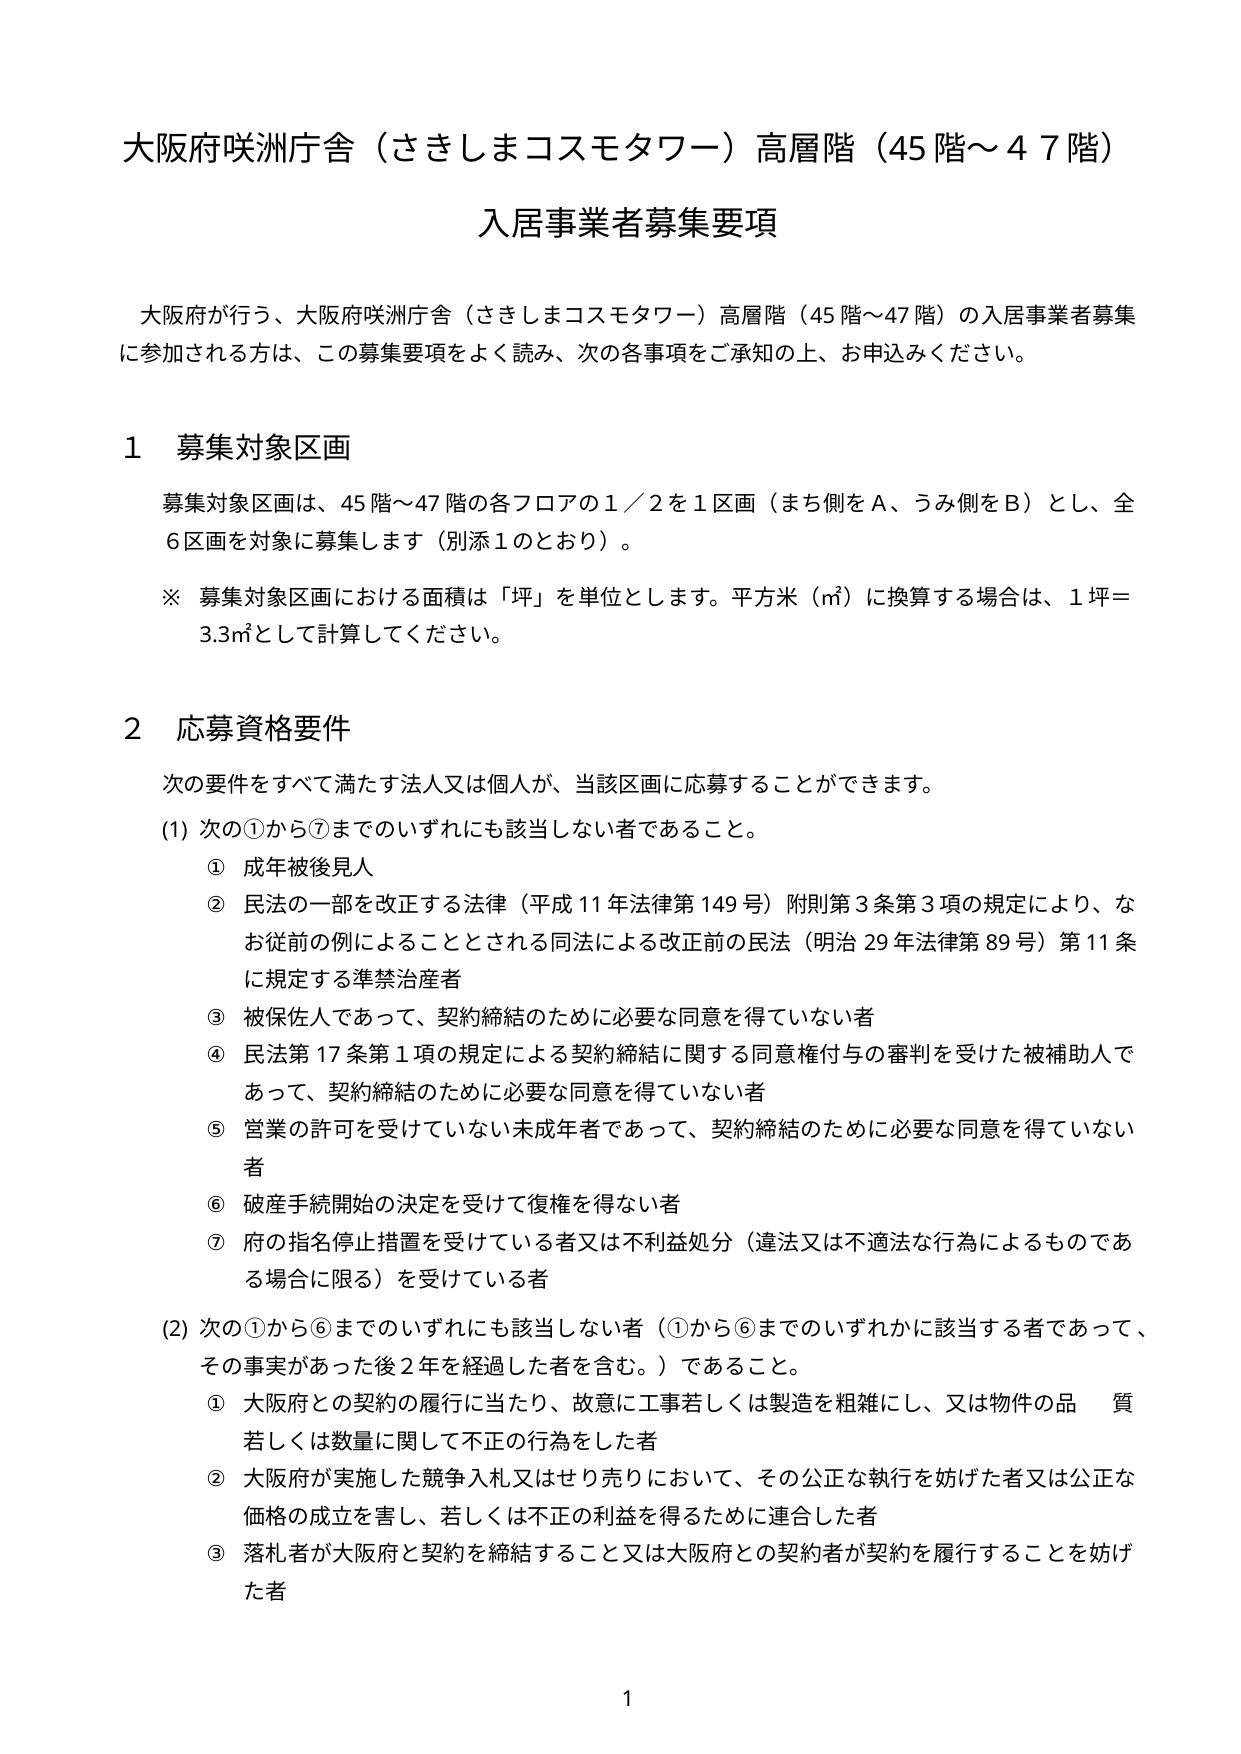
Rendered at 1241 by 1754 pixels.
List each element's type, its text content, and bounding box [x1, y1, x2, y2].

text 募集対象区画は、45階～47階の各フロアの１／２を１区画（まち側をＡ、うみ側をＢ）とし、全６区画を対象に募集します（別添１のとおり）。 [162, 483, 1137, 558]
text 大阪府が行う、大阪府咲洲庁舎（さきしまコスモタワー）高層階（45階～47階）の入居事業者募集に参加される方は、この募集要項をよく読み、次の各事項をご承知の上、お申込みください。 [118, 296, 1137, 371]
list 大阪府との契約の履行に当たり、故意に工事若しくは製造を粗雑にし、又は物件の品 質若しくは数量に関して不正の行為をした者 [206, 1383, 1137, 1458]
list 被保佐人であって、契約締結のために必要な同意を得ていない者 [206, 997, 1137, 1034]
text 次の要件をすべて満たす法人又は個人が、当該区画に応募することができます。 [118, 764, 1137, 802]
list 破産手続開始の決定を受けて復権を得ない者 [206, 1184, 1137, 1222]
list 成年被後見人 [206, 847, 1137, 884]
list 営業の許可を受けていない未成年者であって、契約締結のために必要な同意を得ていない者 [206, 1109, 1137, 1184]
list 募集対象区画における面積は「坪」を単位とします。平方米（㎡）に換算する場合は、１坪＝3.3㎡として計算してください。 [162, 577, 1137, 652]
list 落札者が大阪府と契約を締結すること又は大阪府との契約者が契約を履行することを妨げた者 [206, 1533, 1137, 1608]
list 次の①から⑦までのいずれにも該当しない者であること。 [162, 809, 1137, 847]
list 民法の一部を改正する法律（平成11年法律第149号）附則第３条第３項の規定により、なお従前の例によることとされる同法による改正前の民法（明治29年法律第89号）第11条に規定する準禁治産者 [206, 884, 1137, 997]
text 大阪府咲洲庁舎（さきしまコスモタワー）高層階（45階～４７階） [118, 108, 1137, 183]
text ２ 応募資格要件 [118, 689, 1137, 764]
list 府の指名停止措置を受けている者又は不利益処分（違法又は不適法な行為によるものである場合に限る）を受けている者 [206, 1222, 1137, 1297]
text １ 募集対象区画 [118, 408, 1137, 483]
list 次の①から⑥までのいずれにも該当しない者（①から⑥までのいずれかに該当する者であって、その事実があった後２年を経過した者を含む。）であること。 [162, 1308, 1137, 1383]
text 入居事業者募集要項 [118, 183, 1137, 258]
list 民法第17条第１項の規定による契約締結に関する同意権付与の審判を受けた被補助人であって、契約締結のために必要な同意を得ていない者 [206, 1034, 1137, 1109]
list 大阪府が実施した競争入札又はせり売りにおいて、その公正な執行を妨げた者又は公正な価格の成立を害し、若しくは不正の利益を得るために連合した者 [206, 1458, 1137, 1533]
